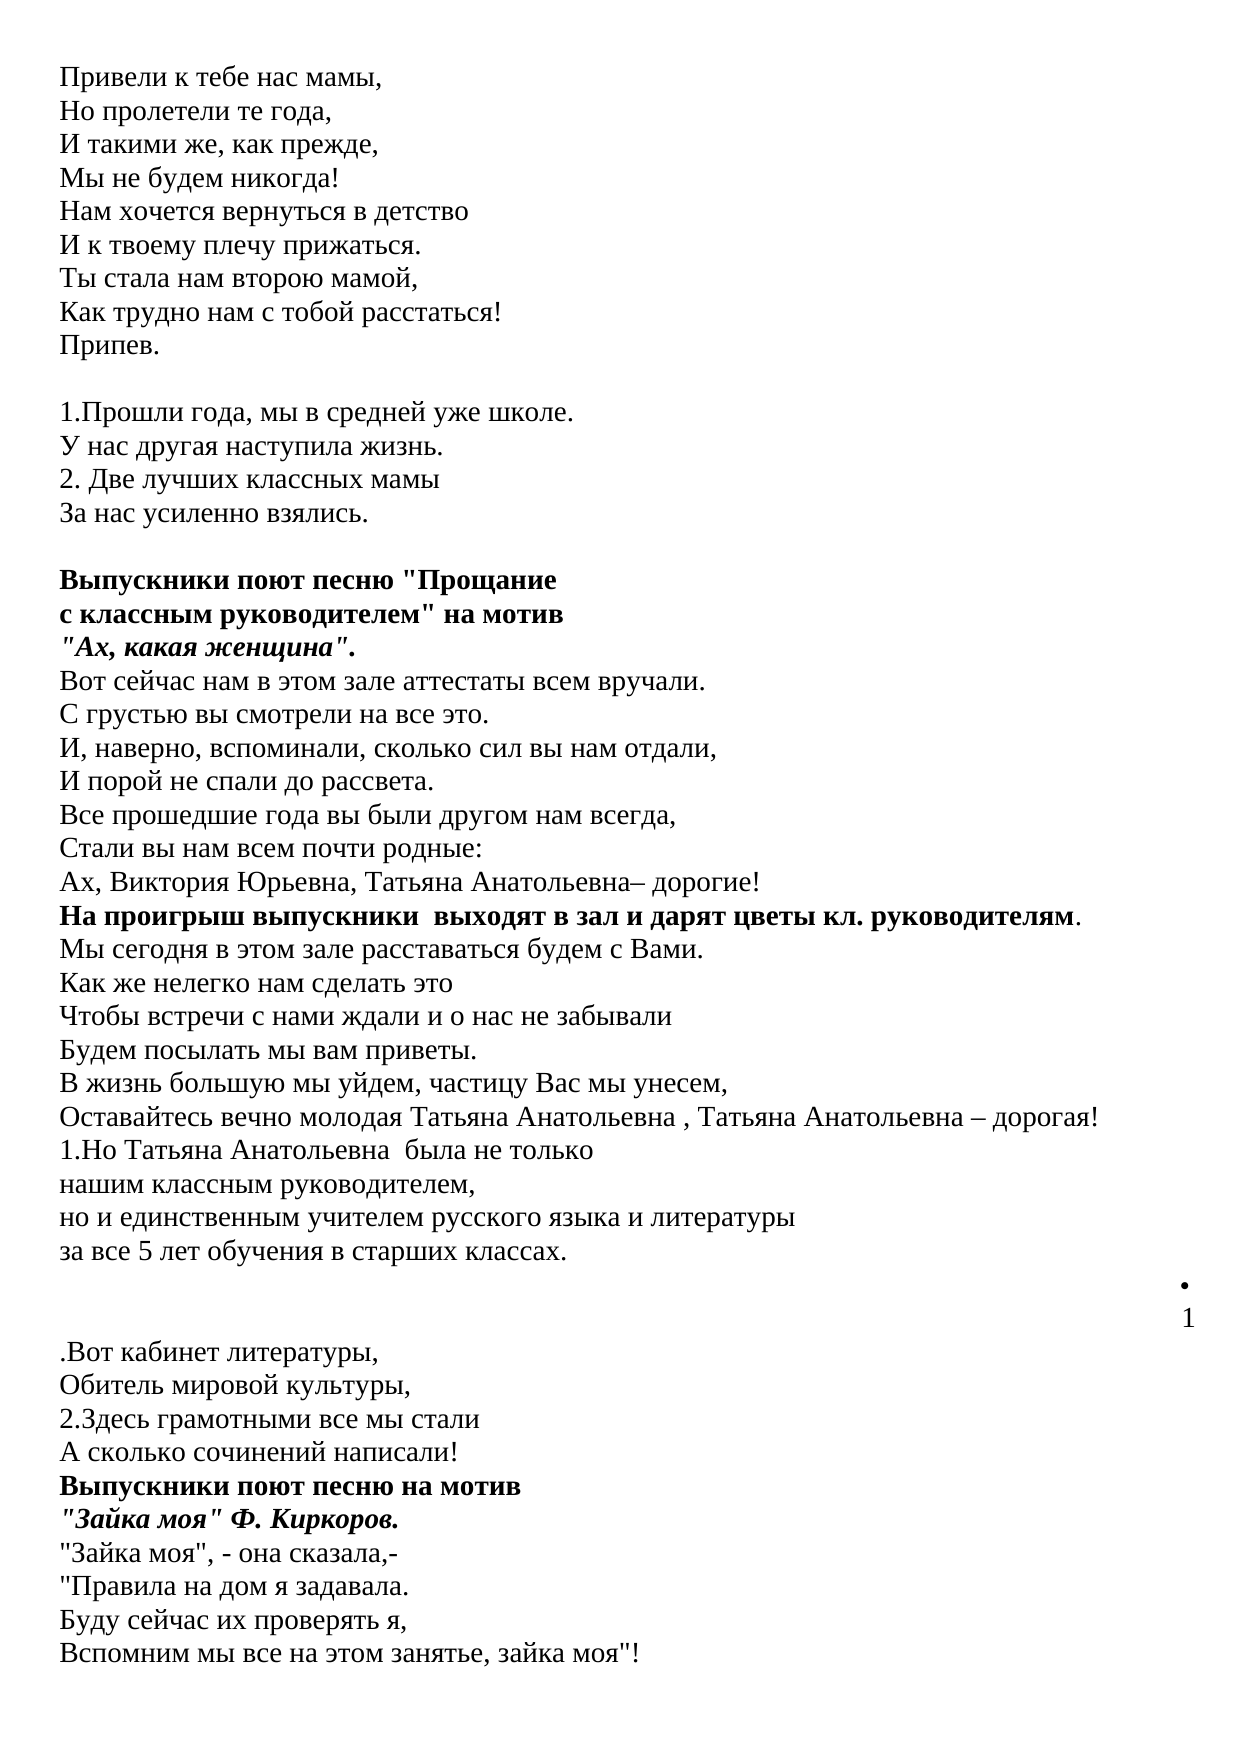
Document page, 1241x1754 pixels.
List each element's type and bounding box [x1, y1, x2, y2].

list [59, 59, 1181, 1267]
list [59, 1267, 1181, 1669]
